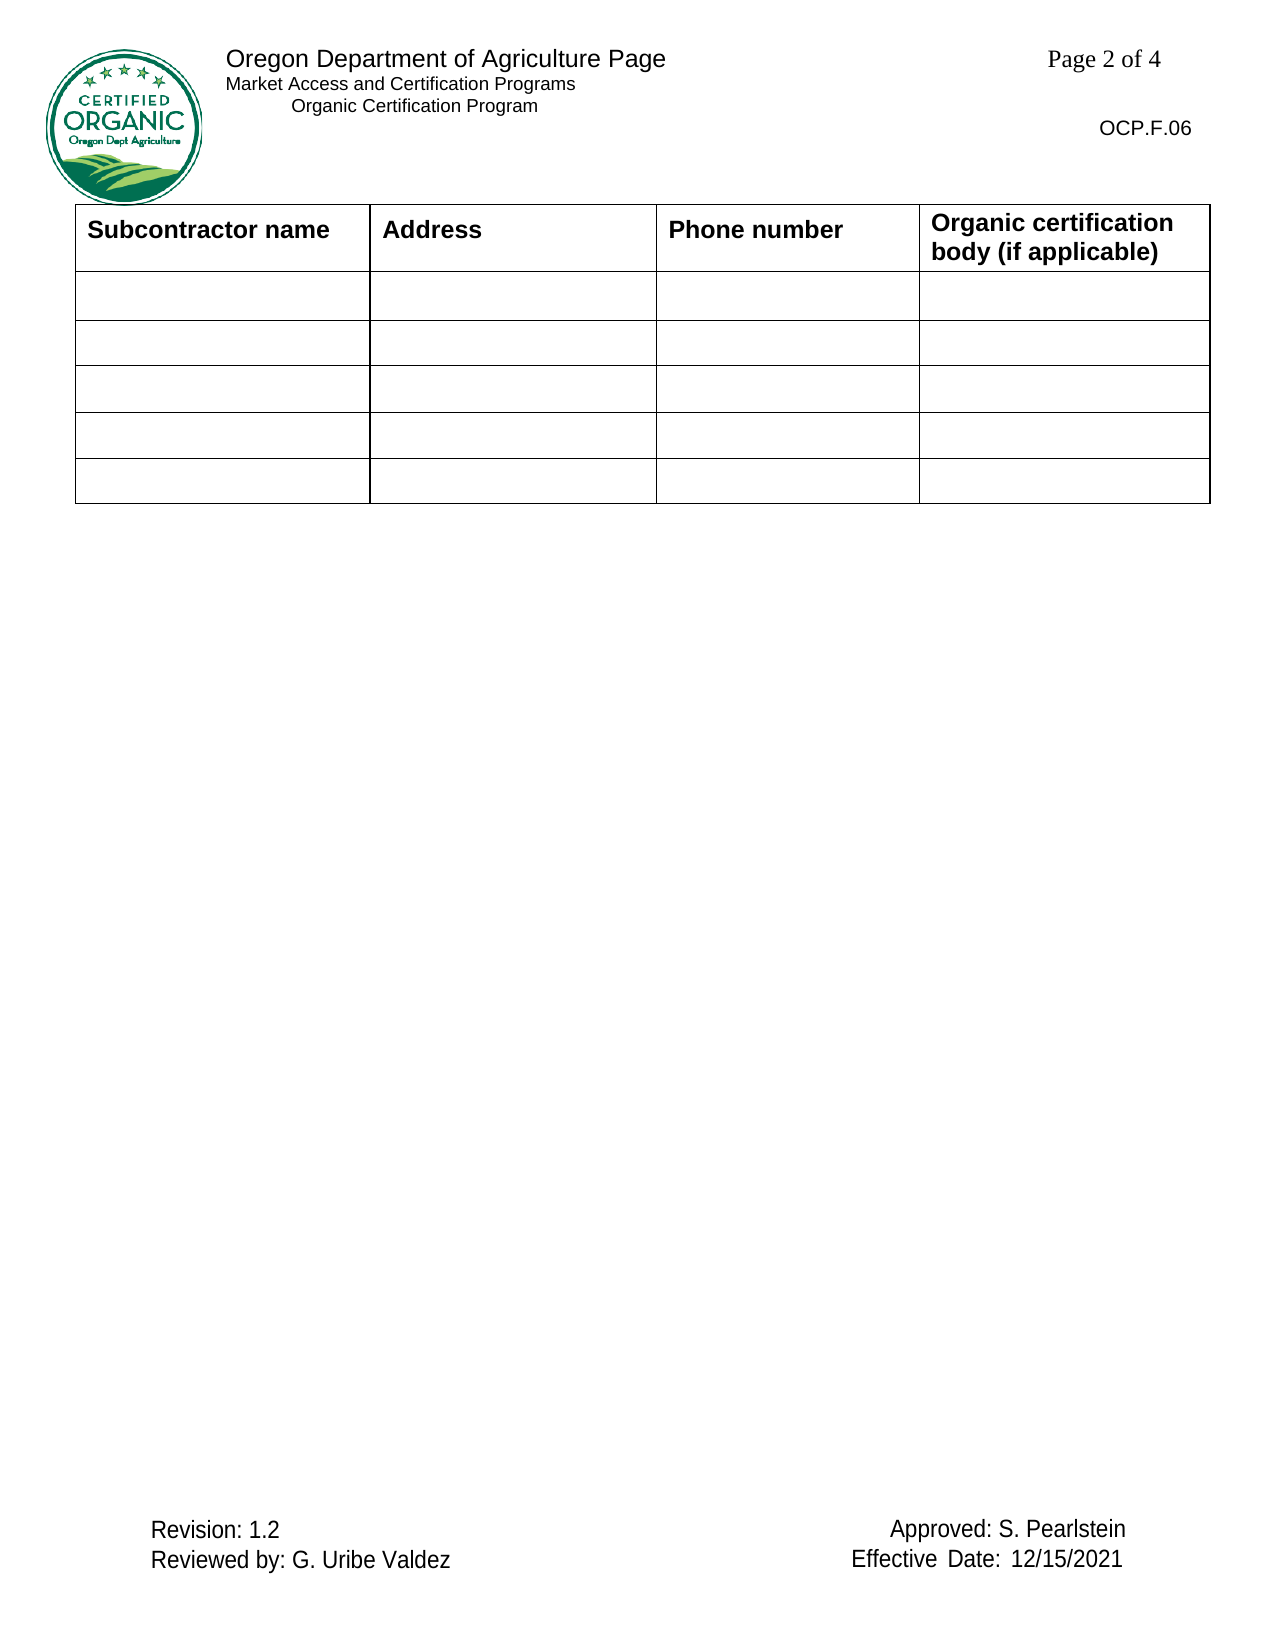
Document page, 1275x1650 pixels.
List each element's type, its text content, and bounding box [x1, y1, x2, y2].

table_cell [920, 459, 1209, 503]
table_cell [76, 272, 369, 319]
table_cell [371, 366, 656, 412]
table_header Organic certification body (if applicable) [920, 205, 1209, 271]
table_cell [657, 272, 919, 319]
table_cell [76, 413, 369, 458]
table_cell [920, 413, 1209, 458]
table_cell [76, 366, 369, 412]
table_header Subcontractor name [76, 205, 369, 271]
table_cell [657, 366, 919, 412]
table_cell [371, 321, 656, 365]
table_header Phone number [657, 205, 919, 271]
table_cell [657, 321, 919, 365]
table_cell [920, 272, 1209, 319]
table_cell [920, 366, 1209, 412]
table_cell [371, 272, 656, 319]
table_cell [371, 413, 656, 458]
table_cell [920, 321, 1209, 365]
table_cell [657, 459, 919, 503]
table_cell [657, 413, 919, 458]
table_header Address [371, 205, 656, 271]
table_cell [76, 321, 369, 365]
table_cell [76, 459, 369, 503]
table_cell [371, 459, 656, 503]
picture [46, 49, 203, 206]
